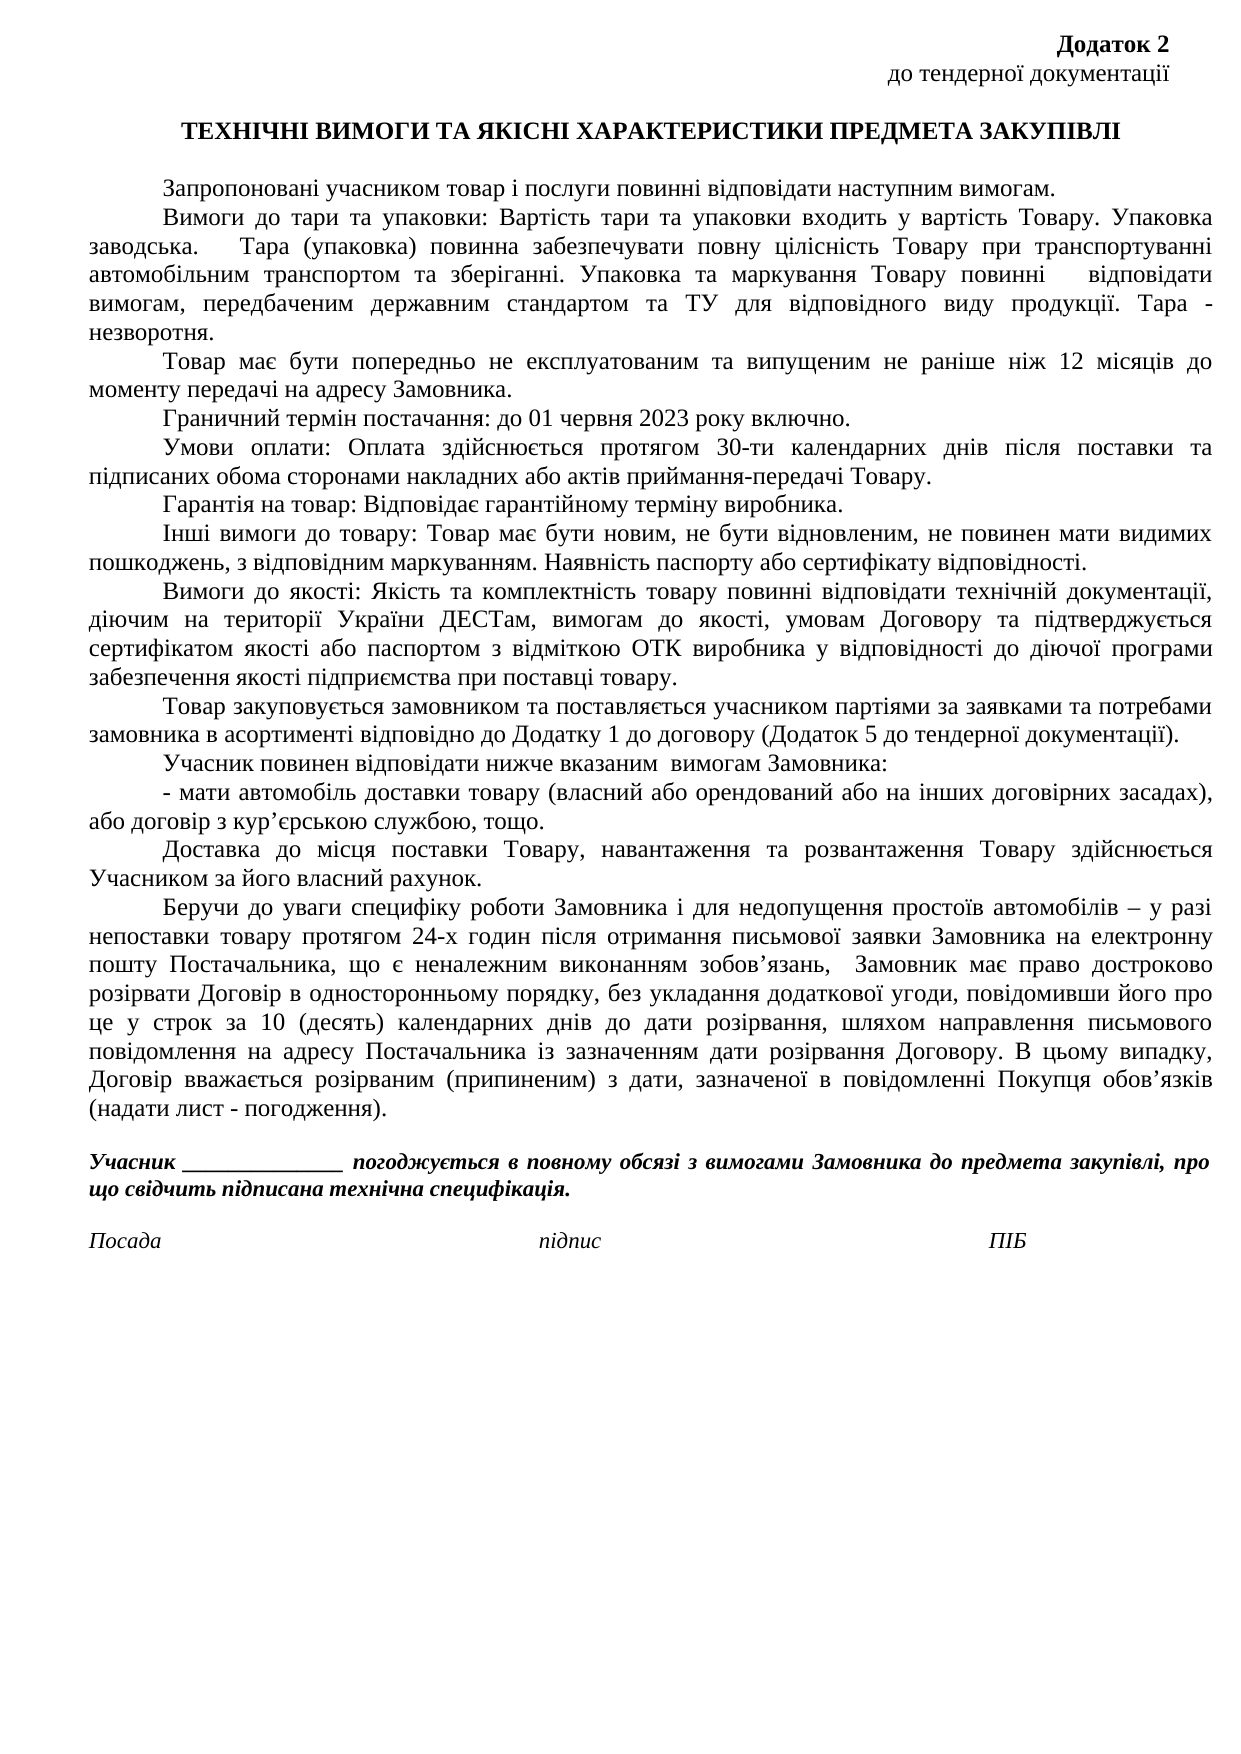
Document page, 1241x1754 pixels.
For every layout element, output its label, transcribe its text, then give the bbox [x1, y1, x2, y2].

text Запропоновані учасником товар і послуги повинні відповідати наступним вимогам. [89, 173, 1214, 202]
text Учасник повинен відповідати нижче вказаним вимогам Замовника: [89, 748, 1214, 777]
text до тендерної документації [89, 58, 1169, 87]
text Учасник ______________ погоджується в повному обсязі з вимогами Замовника до предмета закупівлі, про що свідчить підписана технічна специфікація. [89, 1148, 1214, 1201]
text Граничний термін постачання: до 01 червня 2023 року включно. [89, 403, 1214, 432]
text Вимоги до якості: Якість та комплектність товару повинні відповідати технічній документації, діючим на території України ДЕСТам, вимогам до якості, умовам Договору та підтверджується сертифікатом якості або паспортом з відміткою ОТК виробника у відповідності до діючої програми забезпечення якості підприємства при поставці товару. [89, 576, 1214, 691]
text ТЕХНІЧНІ ВИМОГИ ТА ЯКІСНІ ХАРАКТЕРИСТИКИ ПРЕДМЕТА ЗАКУПІВЛІ [89, 116, 1214, 144]
text Інші вимоги до товару: Товар має бути новим, не бути відновленим, не повинен мати видимих пошкоджень, з відповідним маркуванням. Наявність паспорту або сертифікату відповідності. [89, 518, 1214, 576]
text Гарантія на товар: Відповідає гарантійному терміну виробника. [89, 489, 1214, 518]
text Товар закуповується замовником та поставляється учасником партіями за заявками та потребами замовника в асортименті відповідно до Додатку 1 до договору (Додаток 5 до тендерної документації). [89, 691, 1214, 748]
text - мати автомобіль доставки товару (власний або орендований або на інших договірних засадах), або договір з кур’єрською службою, тощо. [89, 777, 1214, 834]
text Вимоги до тари та упаковки: Вартість тари та упаковки входить у вартість Товару. Упаковка заводська. Тара (упаковка) повинна забезпечувати повну цілісність Товару при транспортуванні автомобільним транспортом та зберіганні. Упаковка та маркування Товару повинні відповідати вимогам, передбаченим державним стандартом та ТУ для відповідного виду продукції. Тара - незворотня. [89, 202, 1214, 346]
text Умови оплати: Оплата здійснюється протягом 30-ти календарних днів після поставки та підписаних обома сторонами накладних або актів приймання-передачі Товару. [89, 432, 1214, 489]
text Беручи до уваги специфіку роботи Замовника і для недопущення простоїв автомобілів – у разі непоставки товару протягом 24-х годин після отримання письмової заявки Замовника на електронну пошту Постачальника, що є неналежним виконанням зобовʼязань, Замовник має право достроково розірвати Договір в односторонньому порядку, без укладання додаткової угоди, повідомивши його про це у строк за 10 (десять) календарних днів до дати розірвання, шляхом направлення письмового повідомлення на адресу Постачальника із зазначенням дати розірвання Договору. В цьому випадку, Договір вважається розірваним (припиненим) з дати, зазначеної в повідомленні Покупця обов’язків (надати лист - погодження). [89, 892, 1214, 1122]
text Доставка до місця поставки Товару, навантаження та розвантаження Товару здійснюється Учасником за його власний рахунок. [89, 834, 1214, 892]
text Додаток 2 [89, 29, 1169, 58]
text Посада підпис ПІБ [89, 1227, 1214, 1254]
text Товар має бути попередньо не експлуатованим та випущеним не раніше ніж 12 місяців до моменту передачі на адресу Замовника. [89, 346, 1214, 403]
